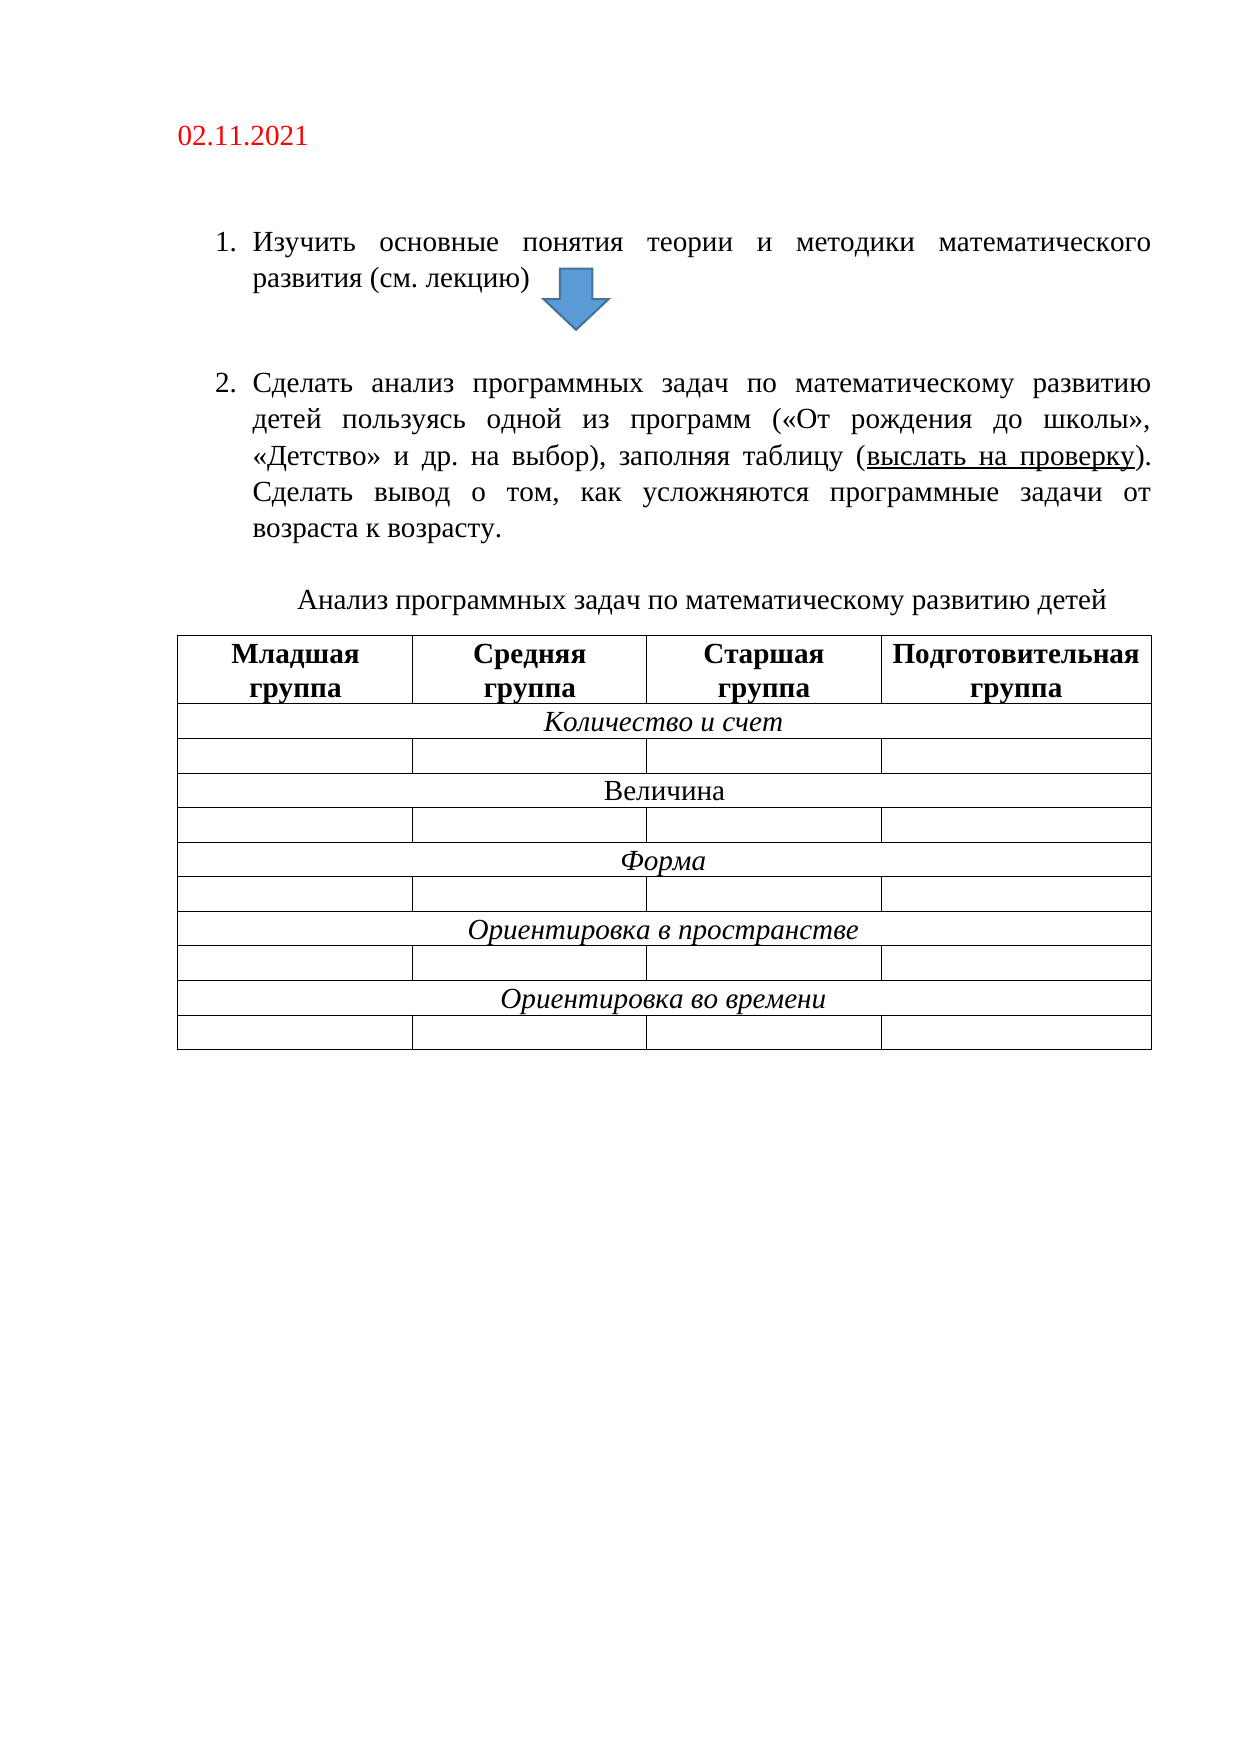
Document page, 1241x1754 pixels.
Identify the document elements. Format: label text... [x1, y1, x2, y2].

list Сделать анализ программных задач по математическому развитию детей пользуясь одной из программ («От рождения до школы», «Детство» и др. на выбор), заполняя таблицу (выслать на проверку). Сделать вывод о том, как усложняются программные задачи от возраста к возрасту. [215, 366, 1152, 544]
table_cell [882, 808, 1151, 842]
table_cell [882, 1016, 1151, 1049]
table_cell [413, 739, 646, 772]
table_cell [882, 946, 1151, 980]
text 02.11.2021 [177, 118, 1152, 152]
table_header Младшая группа [178, 636, 412, 703]
table_cell [647, 877, 881, 911]
table_cell Величина [178, 774, 1151, 807]
table_header Подготовительная группа [882, 636, 1151, 703]
table_cell [178, 1016, 412, 1049]
table_cell Форма [178, 843, 1151, 876]
table_cell [178, 739, 412, 772]
table_cell Ориентировка во времени [178, 981, 1151, 1014]
table_cell [647, 946, 881, 980]
table_cell [178, 808, 412, 842]
list Анализ программных задач по математическому развитию детей [252, 582, 1152, 616]
table_cell [647, 808, 881, 842]
table_header Старшая группа [647, 636, 881, 703]
table_cell [178, 877, 412, 911]
list Изучить основные понятия теории и методики математического развития (см. лекцию) [215, 224, 1152, 293]
table_cell [647, 739, 881, 772]
table_cell [882, 877, 1151, 911]
table_cell [413, 1016, 646, 1049]
table_cell [882, 739, 1151, 772]
table_cell [413, 877, 646, 911]
table_header Средняя группа [413, 636, 646, 703]
table_cell [647, 1016, 881, 1049]
table_cell [413, 808, 646, 842]
table_cell Количество и счет [178, 704, 1151, 738]
table_cell [413, 946, 646, 980]
table_cell Ориентировка в пространстве [178, 912, 1151, 945]
table_cell [178, 946, 412, 980]
